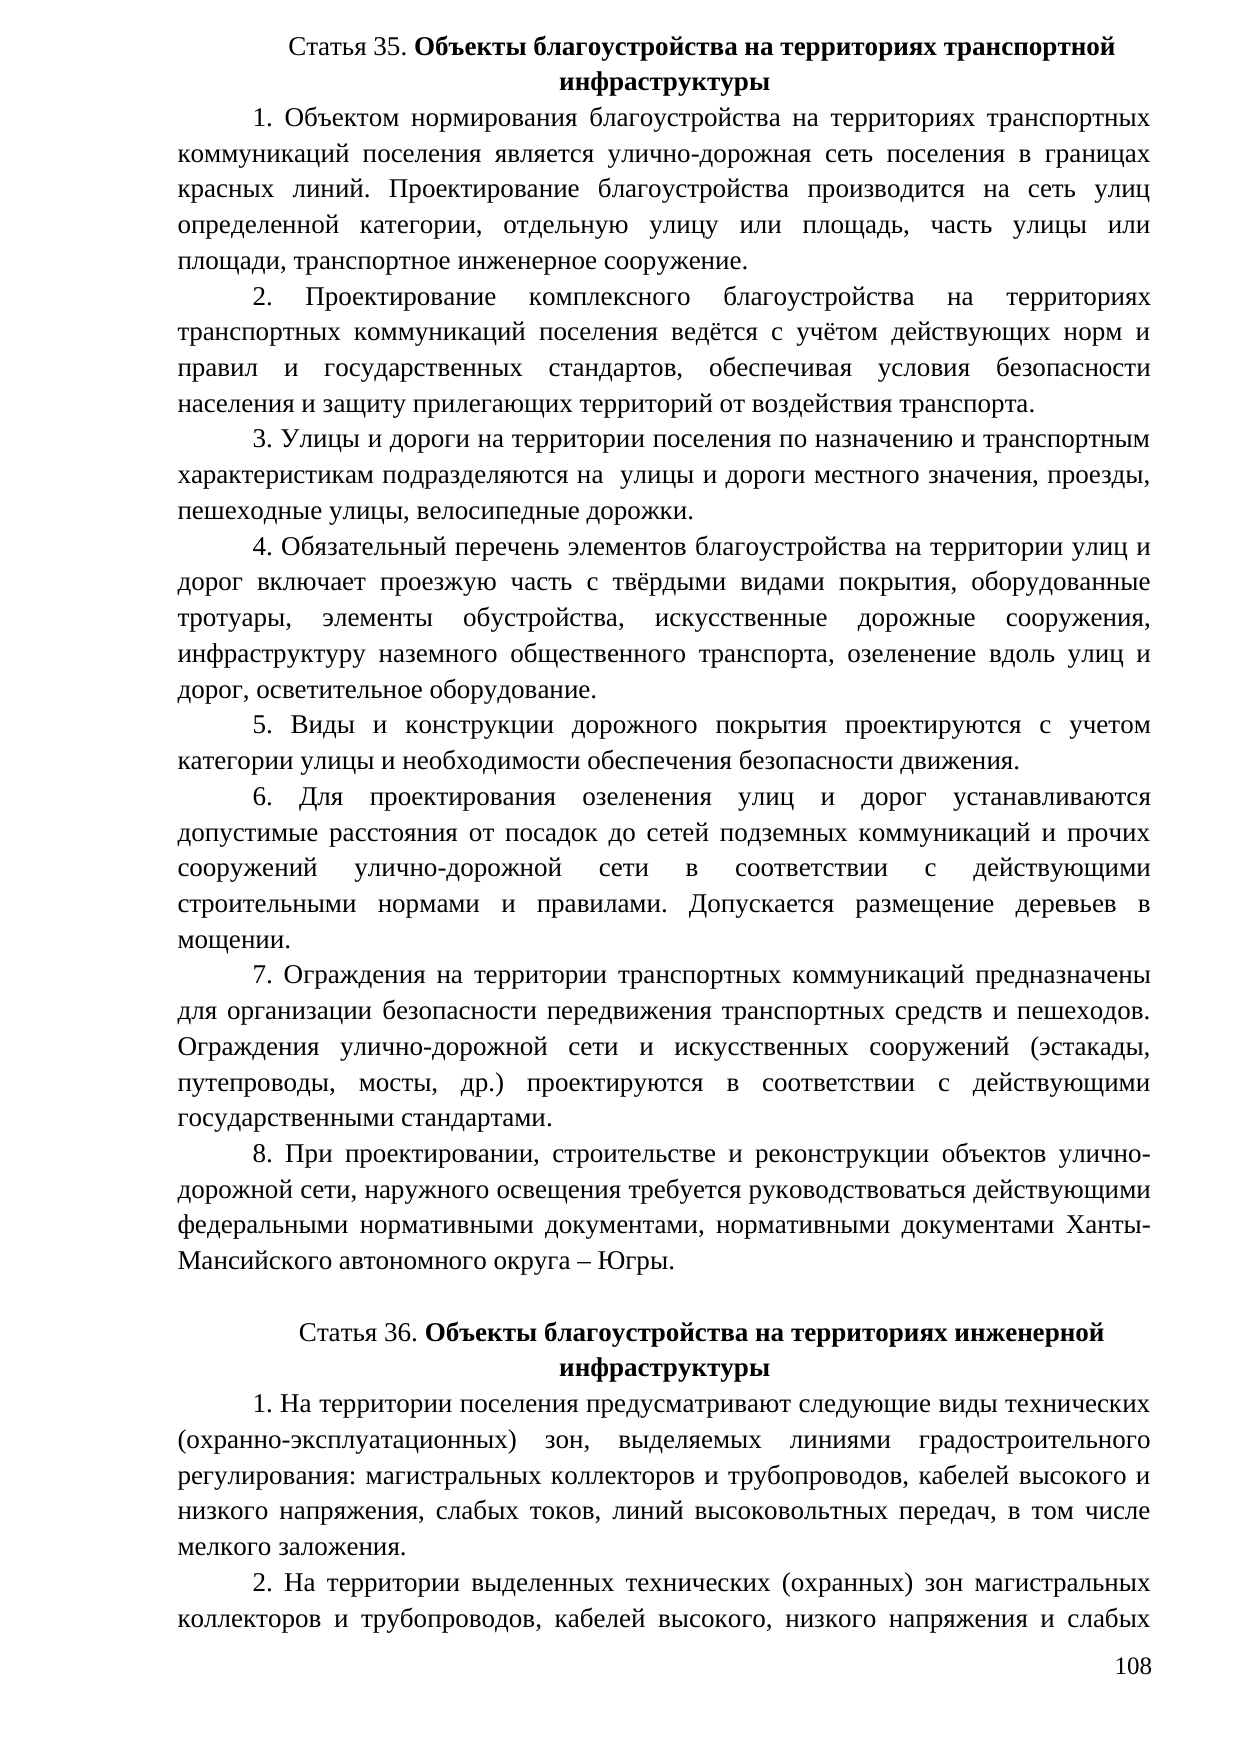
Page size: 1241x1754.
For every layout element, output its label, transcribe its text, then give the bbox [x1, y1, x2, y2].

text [177, 1566, 1152, 1633]
text 5. Виды и конструкции дорожного покрытия проектируются с учетом категории улицы и необходимости обеспечения безопасности движения. [177, 708, 1152, 775]
text 7. Ограждения на территории транспортных коммуникаций предназначены для организации безопасности передвижения транспортных средств и пешеходов. Ограждения улично-дорожной сети и искусственных сооружений (эстакады, путепроводы, мосты, др.) проектируются в соответствии с действующими государственными стандартами. [177, 958, 1152, 1133]
text 6. Для проектирования озеленения улиц и дорог устанавливаются допустимые расстояния от посадок до сетей подземных коммуникаций и прочих сооружений улично-дорожной сети в соответствии с действующими строительными нормами и правилами. Допускается размещение деревьев в мощении. [177, 780, 1152, 954]
text Статья 36. Объекты благоустройства на территориях инженерной инфраструктуры [177, 1316, 1152, 1383]
text Статья 35. Объекты благоустройства на территориях транспортной инфраструктуры [177, 29, 1152, 96]
text 1. Объектом нормирования благоустройства на территориях транспортных коммуникаций поселения является улично-дорожная сеть поселения в границах красных линий. Проектирование благоустройства производится на сеть улиц определенной категории, отдельную улицу или площадь, часть улицы или площади, транспортное инженерное сооружение. [177, 101, 1152, 275]
text 2. Проектирование комплексного благоустройства на территориях транспортных коммуникаций поселения ведётся с учётом действующих норм и правил и государственных стандартов, обеспечивая условия безопасности населения и защиту прилегающих территорий от воздействия транспорта. [177, 280, 1152, 418]
text 3. Улицы и дороги на территории поселения по назначению и транспортным характеристикам подразделяются на улицы и дороги местного значения, проезды, пешеходные улицы, велосипедные дорожки. [177, 423, 1152, 525]
text 8. При проектировании, строительстве и реконструкции объектов улично-дорожной сети, наружного освещения требуется руководствоваться действующими федеральными нормативными документами, нормативными документами Ханты-Мансийского автономного округа – Югры. [177, 1137, 1152, 1276]
text 1. На территории поселения предусматривают следующие виды технических (охранно-эксплуатационных) зон, выделяемых линиями градостроительного регулирования: магистральных коллекторов и трубопроводов, кабелей высокого и низкого напряжения, слабых токов, линий высоковольтных передач, в том числе мелкого заложения. [177, 1387, 1152, 1561]
text 4. Обязательный перечень элементов благоустройства на территории улиц и дорог включает проезжую часть с твёрдыми видами покрытия, оборудованные тротуары, элементы обустройства, искусственные дорожные сооружения, инфраструктуру наземного общественного транспорта, озеленение вдоль улиц и дорог, осветительное оборудование. [177, 530, 1152, 704]
